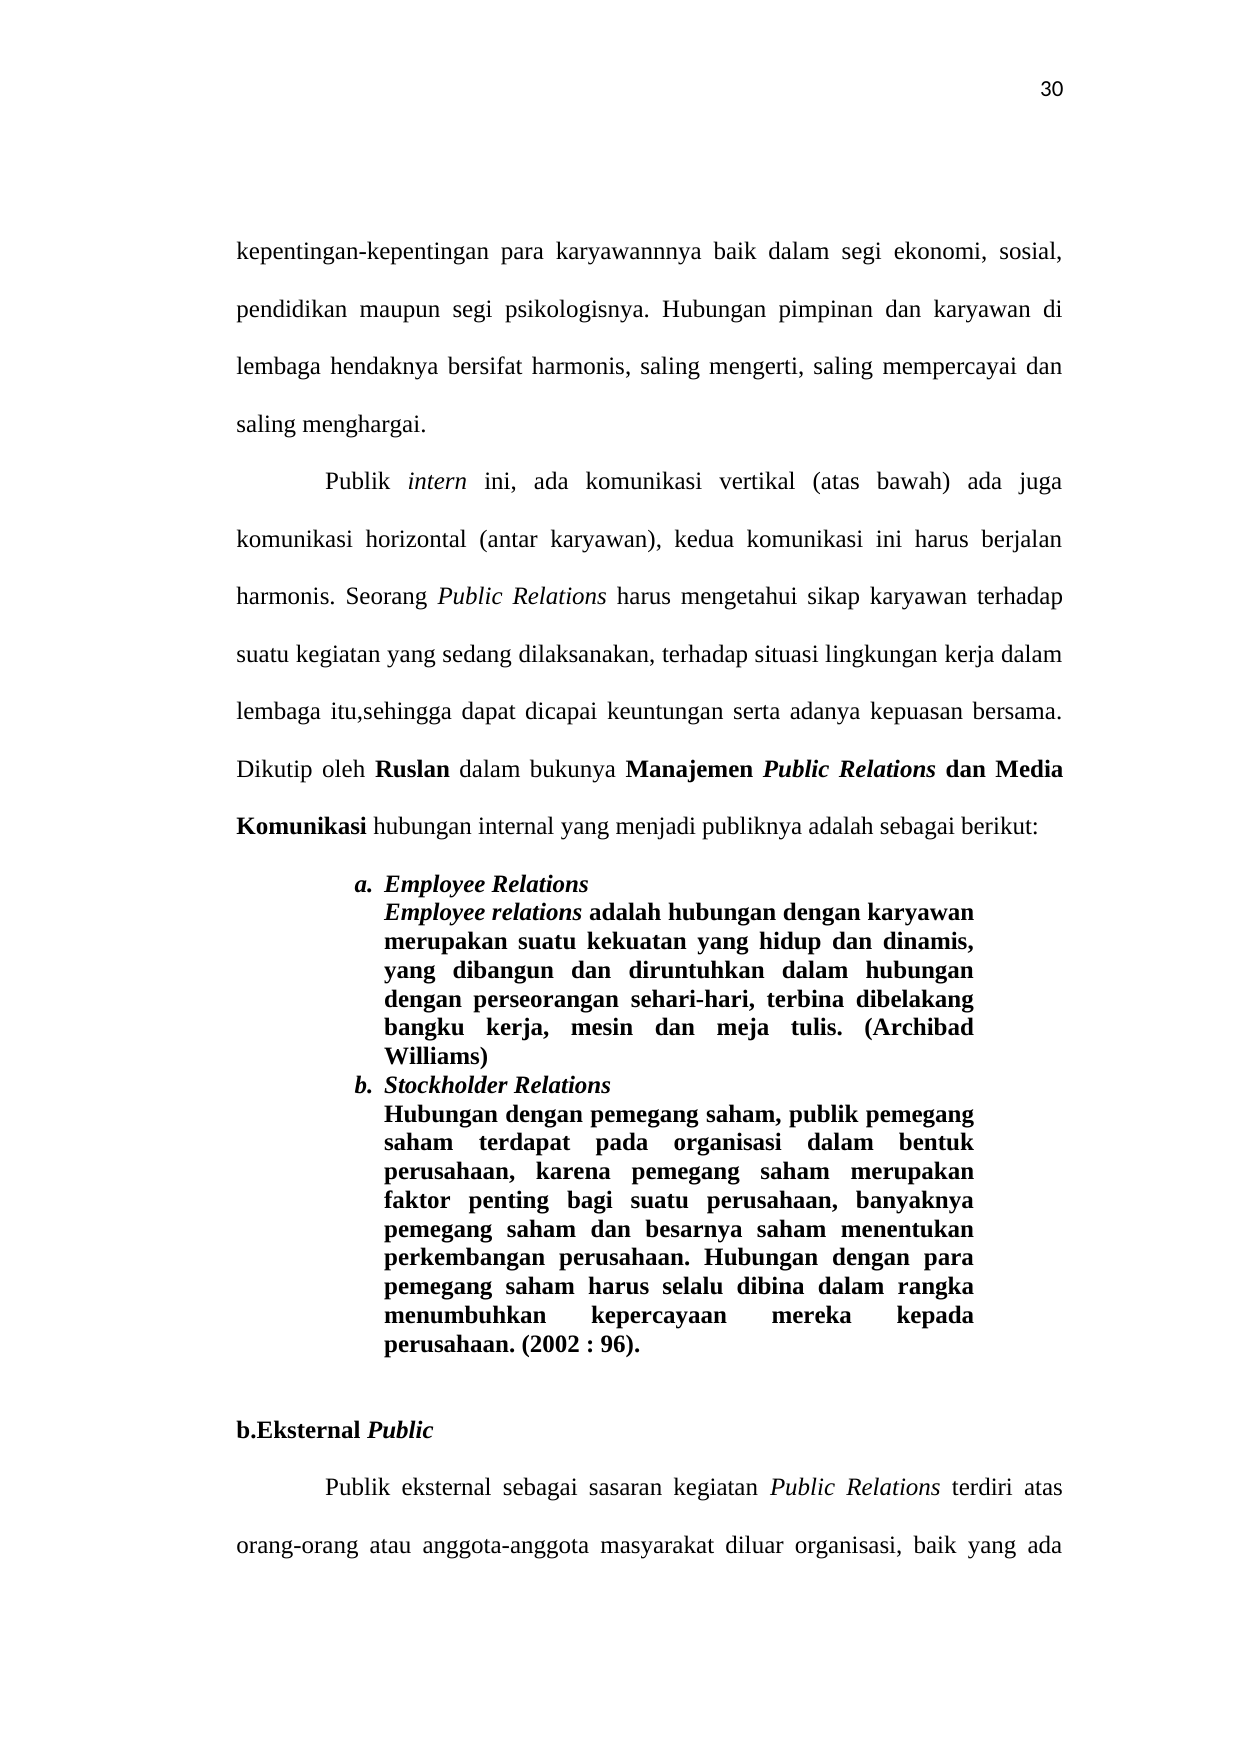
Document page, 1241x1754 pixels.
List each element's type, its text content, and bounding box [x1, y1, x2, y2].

list Employee relations adalah hubungan dengan karyawan merupakan suatu kekuatan yang hidup dan dinamis, yang dibangun dan diruntuhkan dalam hubungan dengan perseorangan sehari-hari, terbina dibelakang bangku kerja, mesin dan meja tulis. (Archibad Williams) [384, 897, 974, 1070]
list Employee Relations [236, 869, 1063, 897]
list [236, 236, 1063, 437]
list b.Eksternal Public [236, 1415, 1063, 1444]
list Publik intern ini, ada komunikasi vertikal (atas bawah) ada juga komunikasi horizontal (antar karyawan), kedua komunikasi ini harus berjalan harmonis. Seorang Public Relations harus mengetahui sikap karyawan terhadap suatu kegiatan yang sedang dilaksanakan, terhadap situasi lingkungan kerja dalam lembaga itu,sehingga dapat dicapai keuntungan serta adanya kepuasan bersama. Dikutip oleh Ruslan dalam bukunya Manajemen Public Relations dan Media Komunikasi hubungan internal yang menjadi publiknya adalah sebagai berikut: [236, 466, 1063, 840]
list Stockholder Relations [236, 1070, 1063, 1099]
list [236, 1472, 1063, 1559]
list Hubungan dengan pemegang saham, publik pemegang saham terdapat pada organisasi dalam bentuk perusahaan, karena pemegang saham merupakan faktor penting bagi suatu perusahaan, banyaknya pemegang saham dan besarnya saham menentukan perkembangan perusahaan. Hubungan dengan para pemegang saham harus selalu dibina dalam rangka menumbuhkan kepercayaan mereka kepada perusahaan. (2002 : 96). [384, 1099, 974, 1357]
